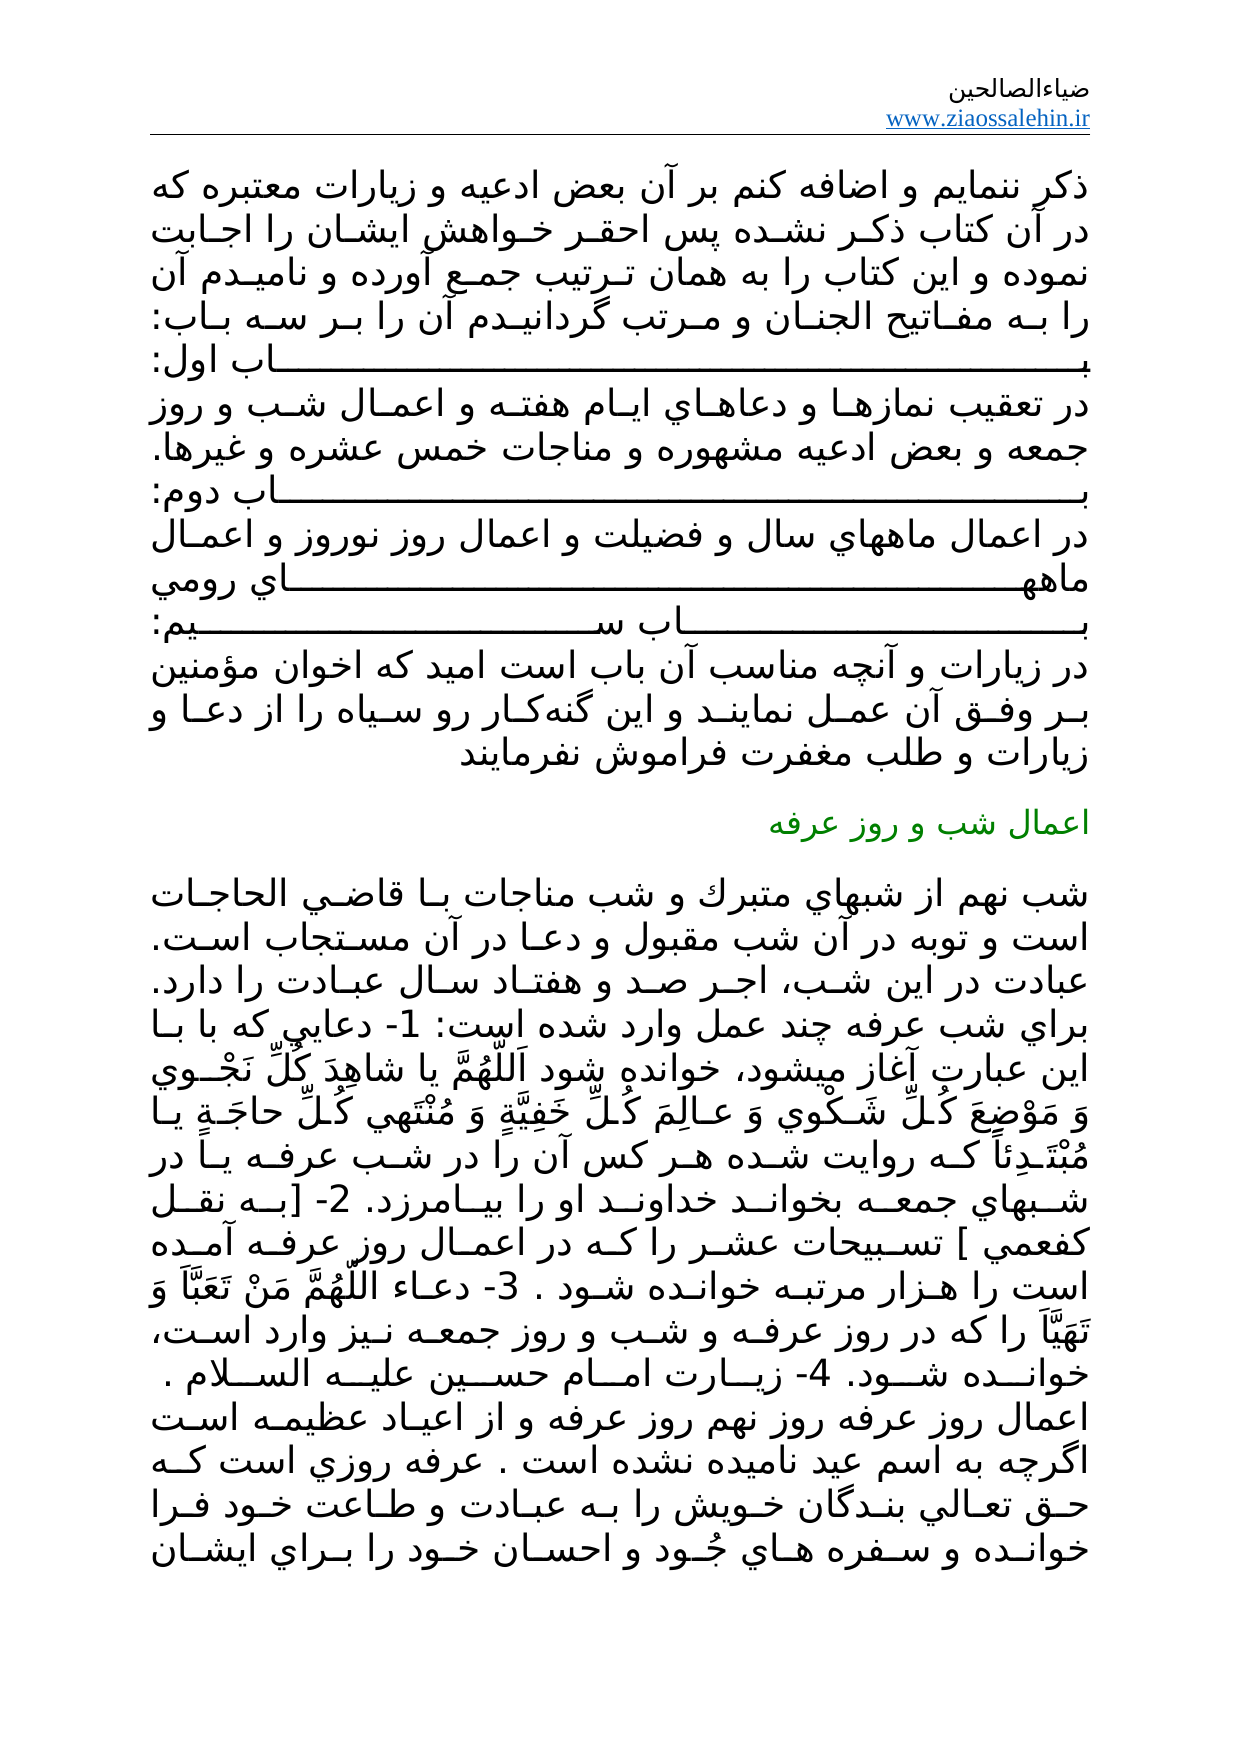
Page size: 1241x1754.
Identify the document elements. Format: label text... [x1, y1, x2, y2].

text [150, 163, 1090, 774]
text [150, 872, 1090, 1570]
subtitle اعمال شب و روز عرفه [150, 804, 1090, 843]
